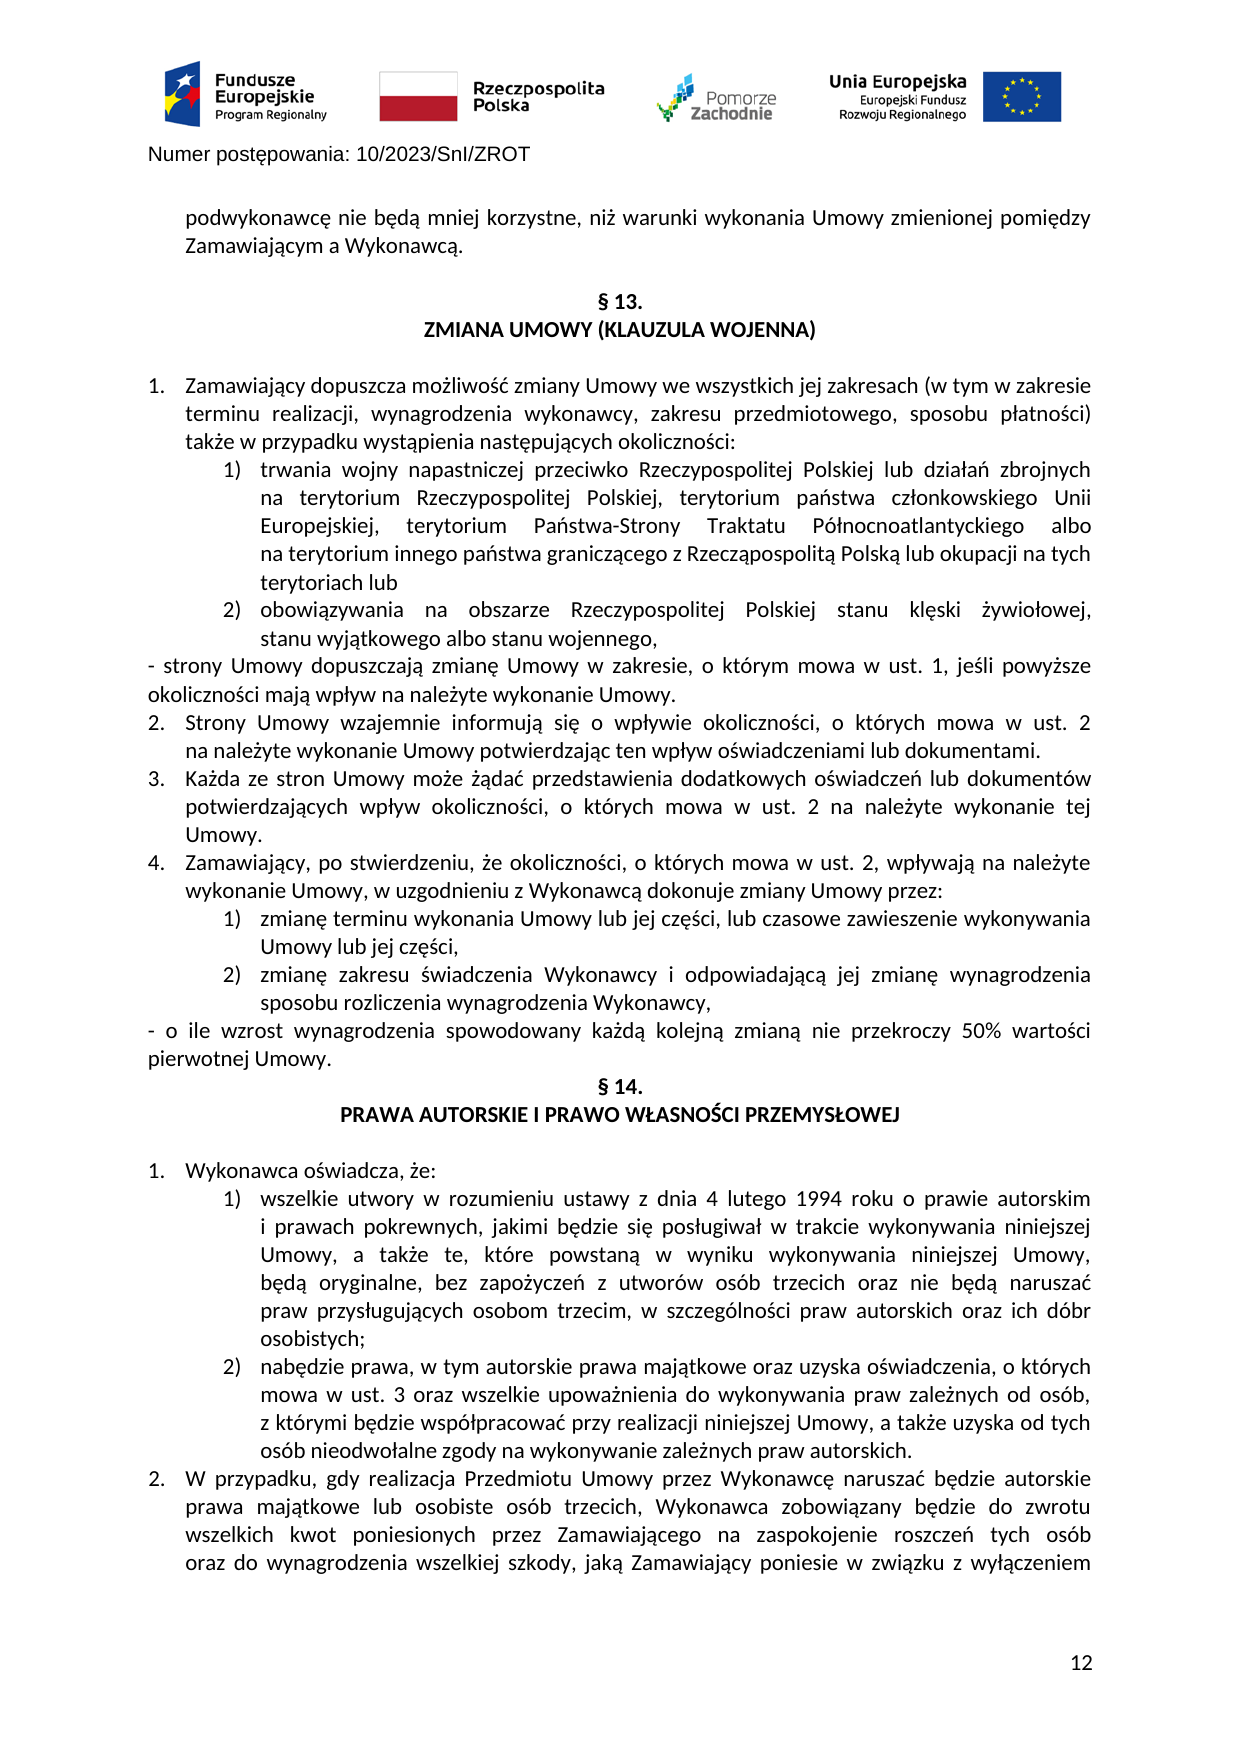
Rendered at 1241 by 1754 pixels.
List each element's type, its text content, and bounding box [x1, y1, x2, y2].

text ZMIANA UMOWY (KLAUZULA WOJENNA) [148, 315, 1093, 343]
list zmianę terminu wykonania Umowy lub jej części, lub czasowe zawieszenie wykonywania Umowy lub jej części, [223, 904, 1093, 960]
list Wykonawca oświadcza, że: [148, 1156, 1093, 1184]
list Zamawiający dopuszcza możliwość zmiany Umowy we wszystkich jej zakresach (w tym w zakresie terminu realizacji, wynagrodzenia wykonawcy, zakresu przedmiotowego, sposobu płatności) także w przypadku wystąpienia następujących okoliczności: [148, 371, 1093, 456]
list nabędzie prawa, w tym autorskie prawa majątkowe oraz uzyska oświadczenia, o których mowa w ust. 3 oraz wszelkie upoważnienia do wykonywania praw zależnych od osób, z którymi będzie współpracować przy realizacji niniejszej Umowy, a także uzyska od tych osób nieodwołalne zgody na wykonywanie zależnych praw autorskich. [223, 1352, 1093, 1464]
list Każda ze stron Umowy może żądać przedstawienia dodatkowych oświadczeń lub dokumentów potwierdzających wpływ okoliczności, o których mowa w ust. 2 na należyte wykonanie tej Umowy. [148, 764, 1093, 848]
list trwania wojny napastniczej przeciwko Rzeczypospolitej Polskiej lub działań zbrojnych na terytorium Rzeczypospolitej Polskiej, terytorium państwa członkowskiego Unii Europejskiej, terytorium Państwa-Strony Traktatu Północnoatlantyckiego albo na terytorium innego państwa graniczącego z Rzecząpospolitą Polską lub okupacji na tych terytoriach lub [223, 456, 1093, 596]
list obowiązywania na obszarze Rzeczypospolitej Polskiej stanu klęski żywiołowej, stanu wyjątkowego albo stanu wojennego, [223, 596, 1093, 652]
picture [147, 44, 1078, 143]
text § 14. [148, 1072, 1093, 1100]
text - strony Umowy dopuszczają zmianę Umowy w zakresie, o którym mowa w ust. 1, jeśli powyższe okoliczności mają wpływ na należyte wykonanie Umowy. [148, 652, 1093, 708]
text PRAWA AUTORSKIE I PRAWO WŁASNOŚCI PRZEMYSŁOWEJ [148, 1100, 1093, 1128]
list wszelkie utwory w rozumieniu ustawy z dnia 4 lutego 1994 roku o prawie autorskim i prawach pokrewnych, jakimi będzie się posługiwał w trakcie wykonywania niniejszej Umowy, a także te, które powstaną w wyniku wykonywania niniejszej Umowy, będą oryginalne, bez zapożyczeń z utworów osób trzecich oraz nie będą naruszać praw przysługujących osobom trzecim, w szczególności praw autorskich oraz ich dóbr osobistych; [223, 1184, 1093, 1352]
text - o ile wzrost wynagrodzenia spowodowany każdą kolejną zmianą nie przekroczy 50% wartości pierwotnej Umowy. [148, 1016, 1093, 1072]
list zmianę zakresu świadczenia Wykonawcy i odpowiadającą jej zmianę wynagrodzenia sposobu rozliczenia wynagrodzenia Wykonawcy, [223, 960, 1093, 1016]
list Zamawiający, po stwierdzeniu, że okoliczności, o których mowa w ust. 2, wpływają na należyte wykonanie Umowy, w uzgodnieniu z Wykonawcą dokonuje zmiany Umowy przez: [148, 848, 1093, 904]
text § 13. [148, 287, 1093, 315]
list Strony Umowy wzajemnie informują się o wpływie okoliczności, o których mowa w ust. 2 na należyte wykonanie Umowy potwierdzając ten wpływ oświadczeniami lub dokumentami. [148, 708, 1093, 764]
